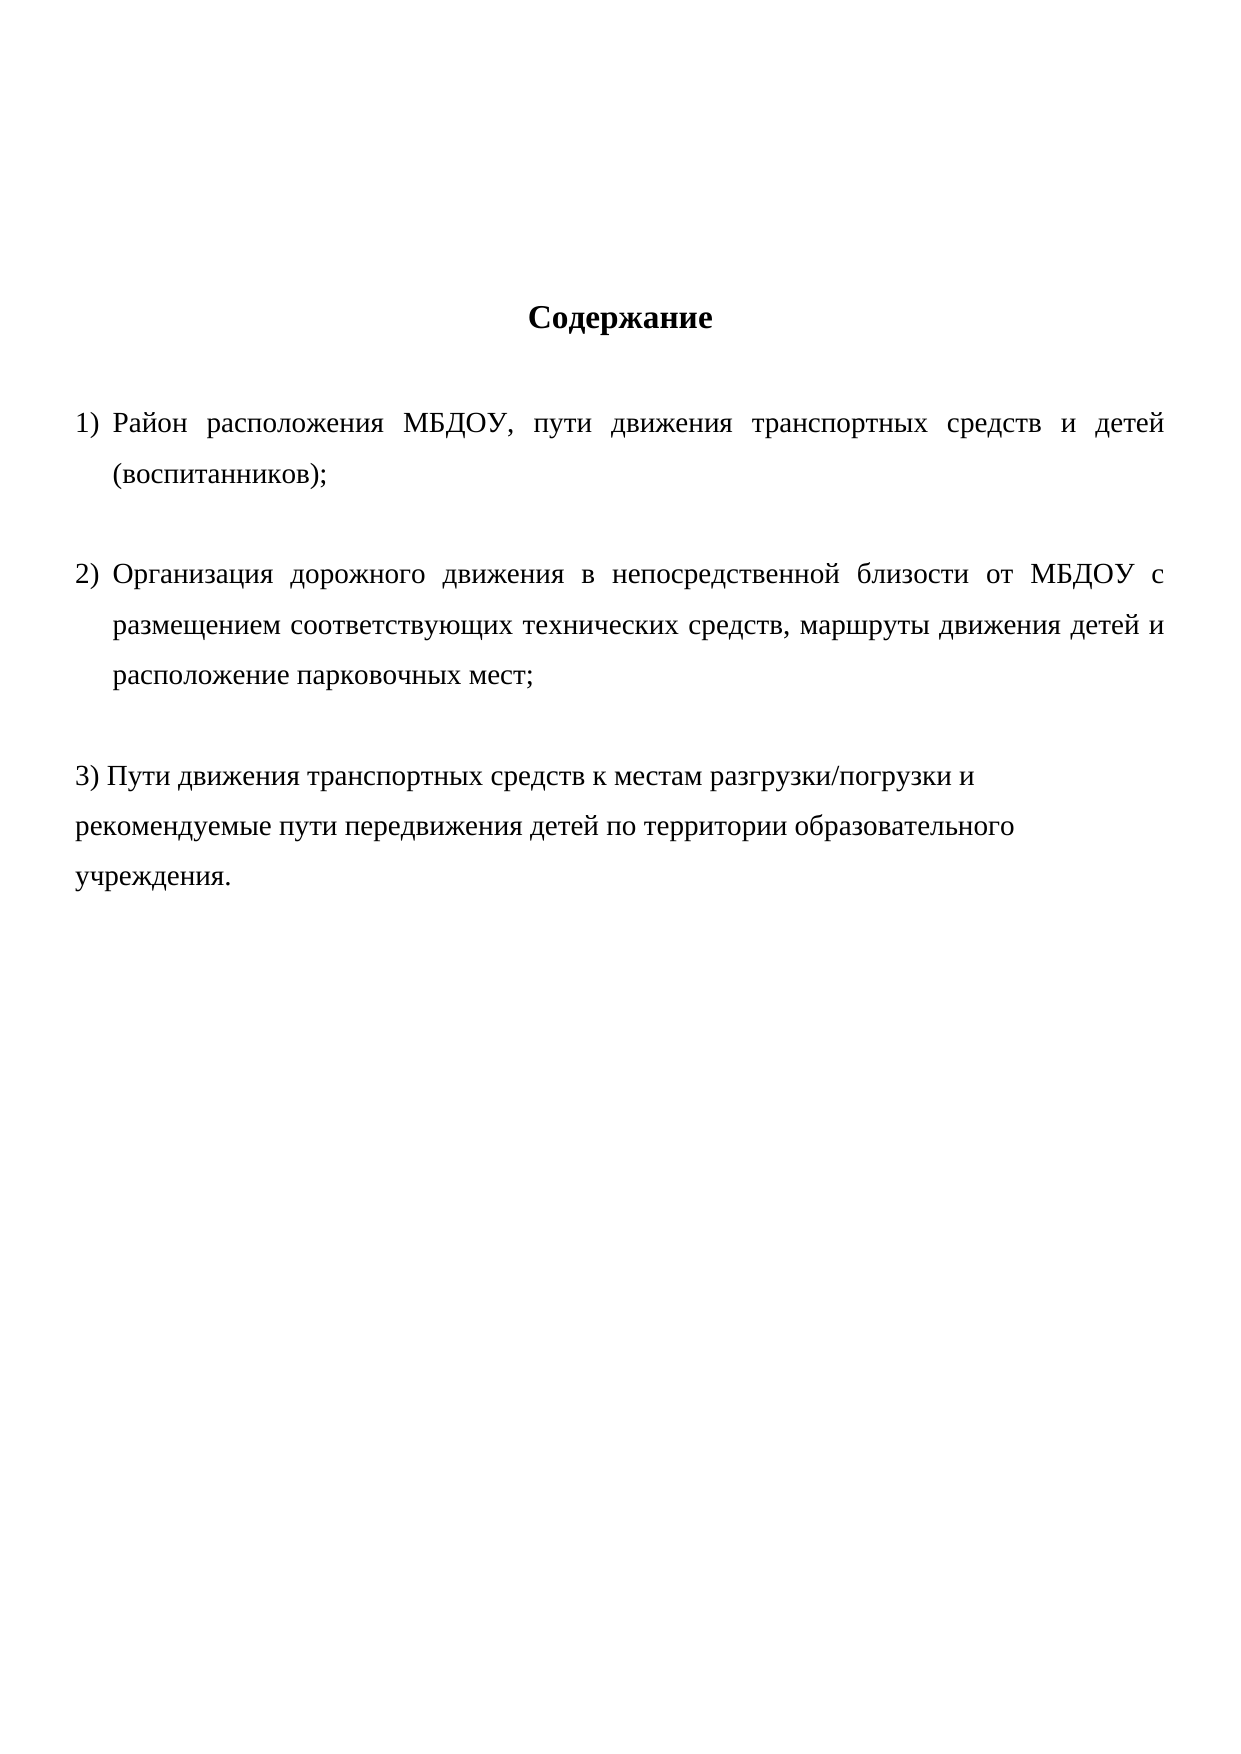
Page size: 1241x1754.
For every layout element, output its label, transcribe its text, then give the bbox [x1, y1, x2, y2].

text Содержание [75, 298, 1165, 336]
text 3) Пути движения транспортных средств к местам разгрузки/погрузки и рекомендуемые пути передвижения детей по территории образовательного учреждения. [75, 758, 1165, 892]
list Организация дорожного движения в непосредственной близости от МБДОУ с размещением соответствующих технических средств, маршруты движения детей и расположение парковочных мест; [75, 557, 1165, 691]
list Район расположения МБДОУ, пути движения транспортных средств и детей (воспитанников); [75, 406, 1165, 489]
